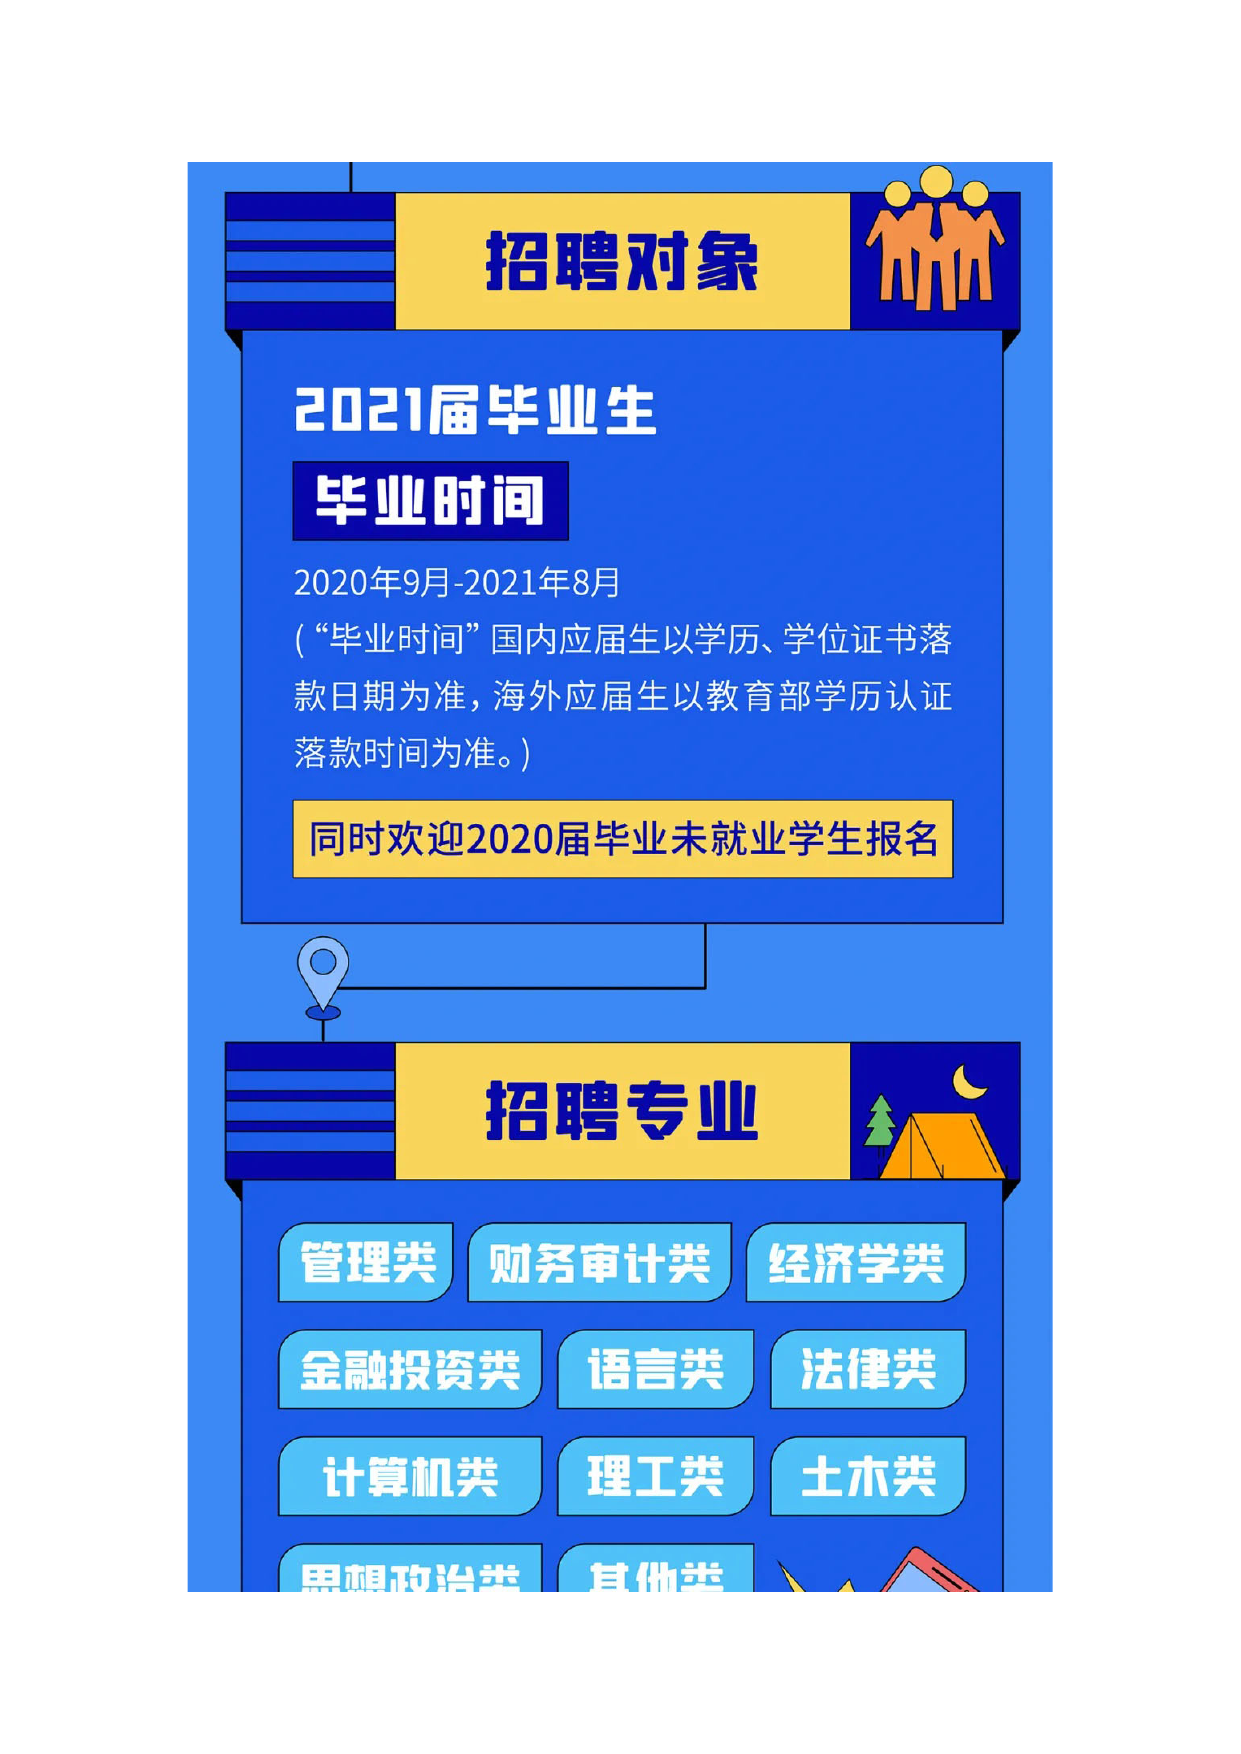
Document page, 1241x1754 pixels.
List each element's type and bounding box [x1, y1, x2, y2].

picture [187, 162, 1053, 1592]
